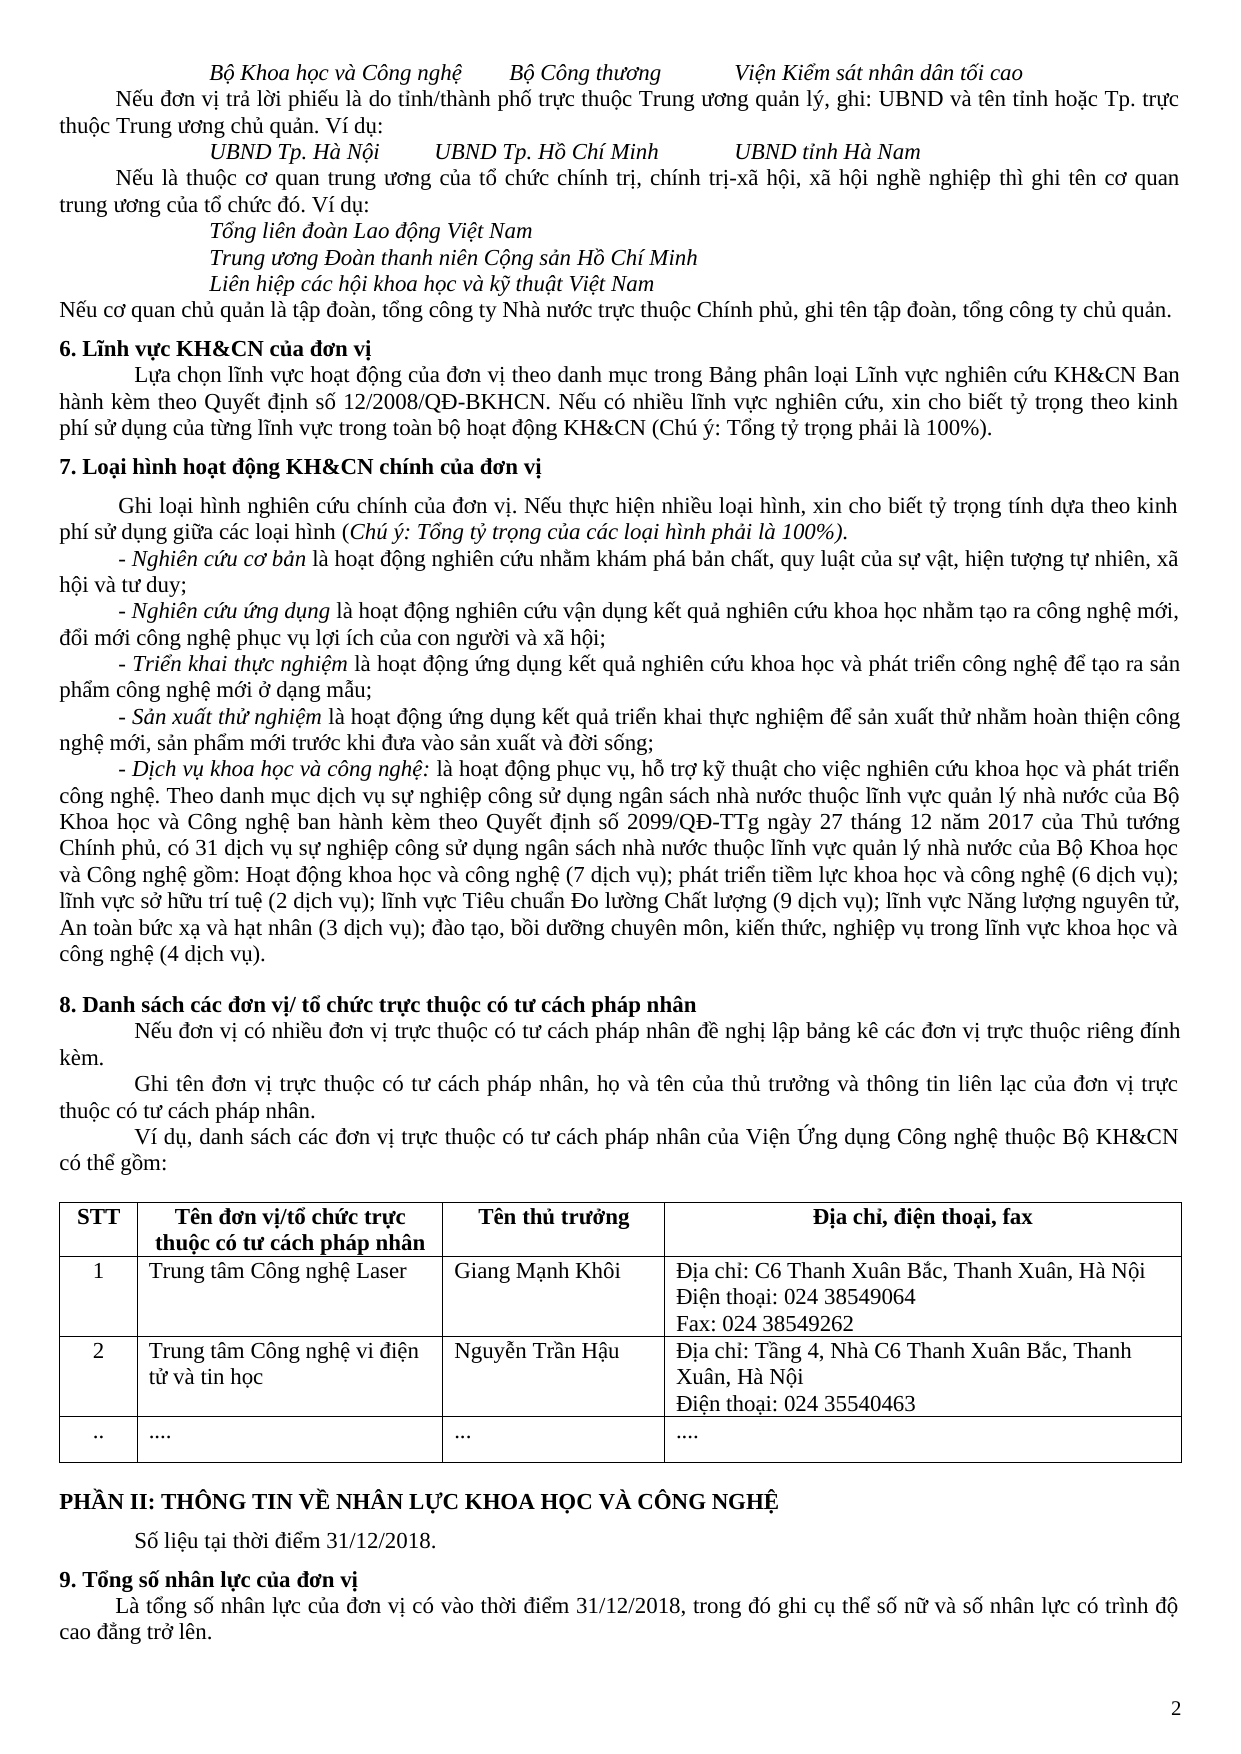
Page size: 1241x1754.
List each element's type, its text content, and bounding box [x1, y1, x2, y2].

text Nếu đơn vị trả lời phiếu là do tỉnh/thành phố trực thuộc Trung ương quản lý, ghi: UBND và tên tỉnh hoặc Tp. trực thuộc Trung ương chủ quản. Ví dụ: [59, 85, 1181, 138]
text 6. Lĩnh vực KH&CN của đơn vị [59, 335, 1181, 361]
text - Nghiên cứu cơ bản là hoạt động nghiên cứu nhằm khám phá bản chất, quy luật của sự vật, hiện tượng tự nhiên, xã hội và tư duy; [59, 544, 1181, 597]
table_cell Trung tâm Công nghệ Laser [138, 1257, 442, 1336]
text Trung ương Đoàn thanh niên Cộng sản Hồ Chí Minh [134, 243, 1181, 270]
text Ví dụ, danh sách các đơn vị trực thuộc có tư cách pháp nhân của Viện Ứng dụng Công nghệ thuộc Bộ KH&CN có thể gồm: [59, 1123, 1181, 1176]
text Ghi tên đơn vị trực thuộc có tư cách pháp nhân, họ và tên của thủ trưởng và thông tin liên lạc của đơn vị trực thuộc có tư cách pháp nhân. [59, 1070, 1181, 1123]
table_cell Nguyễn Trần Hậu [443, 1337, 664, 1416]
text Nếu đơn vị có nhiều đơn vị trực thuộc có tư cách pháp nhân đề nghị lập bảng kê các đơn vị trực thuộc riêng đính kèm. [59, 1018, 1181, 1070]
text Liên hiệp các hội khoa học và kỹ thuật Việt Nam [134, 270, 1181, 296]
table_cell .... [138, 1417, 442, 1462]
text Ghi loại hình nghiên cứu chính của đơn vị. Nếu thực hiện nhiều loại hình, xin cho biết tỷ trọng tính dựa theo kinh phí sử dụng giữa các loại hình (Chú ý: Tổng tỷ trọng của các loại hình phải là 100%). [59, 492, 1181, 544]
text - Dịch vụ khoa học và công nghệ: là hoạt động phục vụ, hỗ trợ kỹ thuật cho việc nghiên cứu khoa học và phát triển công nghệ. Theo danh mục dịch vụ sự nghiệp công sử dụng ngân sách nhà nước thuộc lĩnh vực quản lý nhà nước của Bộ Khoa học và Công nghệ ban hành kèm theo Quyết định số 2099/QĐ-TTg ngày 27 tháng 12 năm 2017 của Thủ tướng Chính phủ, có 31 dịch vụ sự nghiệp công sử dụng ngân sách nhà nước thuộc lĩnh vực quản lý nhà nước của Bộ Khoa học và Công nghệ gồm: Hoạt động khoa học và công nghệ (7 dịch vụ); phát triển tiềm lực khoa học và công nghệ (6 dịch vụ); lĩnh vực sở hữu trí tuệ (2 dịch vụ); lĩnh vực Tiêu chuẩn Đo lường Chất lượng (9 dịch vụ); lĩnh vực Năng lượng nguyên tử, An toàn bức xạ và hạt nhân (3 dịch vụ); đào tạo, bồi dưỡng chuyên môn, kiến thức, nghiệp vụ trong lĩnh vực khoa học và công nghệ (4 dịch vụ). [59, 755, 1181, 966]
text Số liệu tại thời điểm 31/12/2018. [59, 1527, 1181, 1553]
text - Nghiên cứu ứng dụng là hoạt động nghiên cứu vận dụng kết quả nghiên cứu khoa học nhằm tạo ra công nghệ mới, đổi mới công nghệ phục vụ lợi ích của con người và xã hội; [59, 597, 1181, 650]
text Là tổng số nhân lực của đơn vị có vào thời điểm 31/12/2018, trong đó ghi cụ thể số nữ và số nhân lực có trình độ cao đẳng trở lên. [59, 1592, 1181, 1645]
table_header Tên thủ trưởng [443, 1203, 664, 1256]
table_cell 2 [60, 1337, 137, 1416]
table_header Địa chỉ, điện thoại, fax [665, 1203, 1181, 1256]
table_cell .. [60, 1417, 137, 1462]
table_cell Trung tâm Công nghệ vi điện tử và tin học [138, 1337, 442, 1416]
text Nếu là thuộc cơ quan trung ương của tổ chức chính trị, chính trị-xã hội, xã hội nghề nghiệp thì ghi tên cơ quan trung ương của tổ chức đó. Ví dụ: [59, 164, 1181, 217]
text Bộ Khoa học và Công nghệ Bộ Công thương Viện Kiểm sát nhân dân tối cao [134, 59, 1181, 85]
table_cell Giang Mạnh Khôi [443, 1257, 664, 1336]
table_cell .... [665, 1417, 1181, 1462]
text 9. Tổng số nhân lực của đơn vị [59, 1566, 1181, 1592]
text PHẦN II: THÔNG TIN VỀ NHÂN LỰC KHOA HỌC VÀ CÔNG NGHỆ [59, 1488, 1181, 1514]
table_cell Địa chỉ: C6 Thanh Xuân Bắc, Thanh Xuân, Hà Nội Điện thoại: 024 38549064 Fax: 024 38549262 [665, 1257, 1181, 1336]
table_header Tên đơn vị/tổ chức trực thuộc có tư cách pháp nhân [138, 1203, 442, 1256]
table_cell 1 [60, 1257, 137, 1336]
text 8. Danh sách các đơn vị/ tổ chức trực thuộc có tư cách pháp nhân [59, 991, 1181, 1018]
text Lựa chọn lĩnh vực hoạt động của đơn vị theo danh mục trong Bảng phân loại Lĩnh vực nghiên cứu KH&CN Ban hành kèm theo Quyết định số 12/2008/QĐ-BKHCN. Nếu có nhiều lĩnh vực nghiên cứu, xin cho biết tỷ trọng theo kinh phí sử dụng của từng lĩnh vực trong toàn bộ hoạt động KH&CN (Chú ý: Tổng tỷ trọng phải là 100%). [59, 361, 1181, 441]
table_header STT [60, 1203, 137, 1256]
text 7. Loại hình hoạt động KH&CN chính của đơn vị [59, 453, 1181, 479]
table_cell Địa chỉ: Tầng 4, Nhà C6 Thanh Xuân Bắc, Thanh Xuân, Hà Nội Điện thoại: 024 35540463 [665, 1337, 1181, 1416]
text - Sản xuất thử nghiệm là hoạt động ứng dụng kết quả triển khai thực nghiệm để sản xuất thử nhằm hoàn thiện công nghệ mới, sản phẩm mới trước khi đưa vào sản xuất và đời sống; [59, 703, 1181, 755]
table_cell ... [443, 1417, 664, 1462]
text Tổng liên đoàn Lao động Việt Nam [134, 217, 1181, 243]
text UBND Tp. Hà Nội UBND Tp. Hồ Chí Minh UBND tỉnh Hà Nam [134, 138, 1181, 164]
text Nếu cơ quan chủ quản là tập đoàn, tổng công ty Nhà nước trực thuộc Chính phủ, ghi tên tập đoàn, tổng công ty chủ quản. [59, 296, 1181, 323]
text - Triển khai thực nghiệm là hoạt động ứng dụng kết quả nghiên cứu khoa học và phát triển công nghệ để tạo ra sản phẩm công nghệ mới ở dạng mẫu; [59, 650, 1181, 703]
